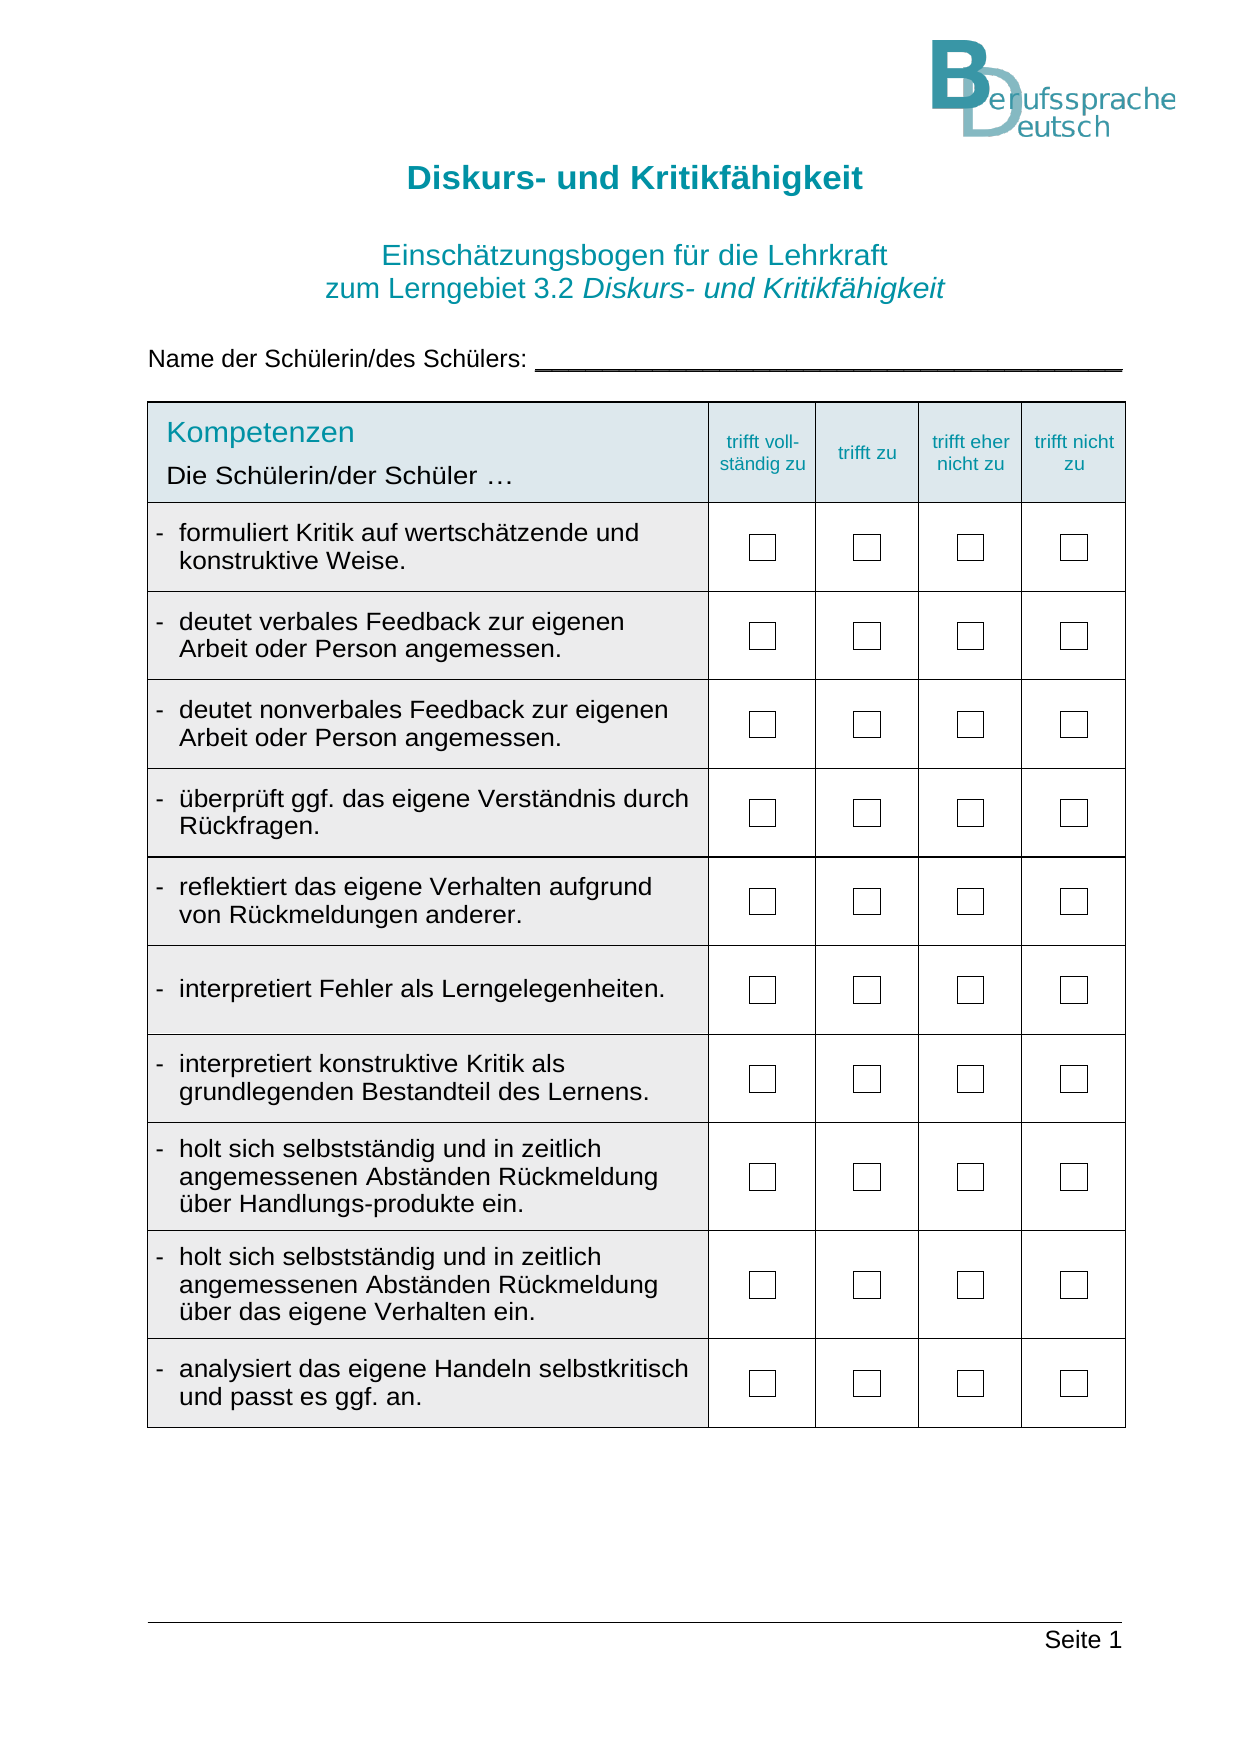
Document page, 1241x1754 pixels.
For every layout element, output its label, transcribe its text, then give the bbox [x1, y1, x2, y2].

table_cell deutet verbales Feedback zur eigenen Arbeit oder Person angemessen. [148, 592, 708, 679]
table_cell [919, 592, 1021, 679]
text zum Lerngebiet 3.2 Diskurs- und Kritikfähigkeit [148, 271, 1122, 305]
table_cell [1022, 592, 1125, 679]
table_cell [816, 1231, 918, 1338]
table_cell [1022, 946, 1125, 1033]
table_cell interpretiert Fehler als Lerngelegenheiten. [148, 946, 708, 1033]
table_cell [709, 680, 815, 768]
picture [932, 40, 1175, 137]
table_cell [1022, 1339, 1125, 1427]
table_cell interpretiert konstruktive Kritik als grundlegenden Bestandteil des Lernens. [148, 1035, 708, 1122]
table_cell [816, 592, 918, 679]
table_cell [919, 946, 1021, 1033]
table_cell [919, 1231, 1021, 1338]
table_cell [816, 1339, 918, 1427]
table_cell [816, 1035, 918, 1122]
table_cell überprüft ggf. das eigene Verständnis durch Rückfragen. [148, 769, 708, 856]
table_cell [1022, 858, 1125, 945]
table_cell [1022, 1035, 1125, 1122]
table_cell [1022, 1231, 1125, 1338]
table_cell [1022, 503, 1125, 591]
table_cell [709, 946, 815, 1033]
table_cell [919, 769, 1021, 856]
table_cell formuliert Kritik auf wertschätzende und konstruktive Weise. [148, 503, 708, 591]
table_cell [709, 769, 815, 856]
table_cell [1022, 1123, 1125, 1230]
table_cell [709, 1231, 815, 1338]
table_cell [709, 858, 815, 945]
table_header Kompetenzen Die Schülerin/der Schüler … [148, 403, 708, 502]
table_cell [919, 503, 1021, 591]
table_cell [919, 1339, 1021, 1427]
text Einschätzungsbogen für die Lehrkraft [148, 238, 1122, 271]
table_cell [816, 503, 918, 591]
table_cell [816, 680, 918, 768]
table_cell [816, 1123, 918, 1230]
table_header trifft voll-ständig zu [709, 403, 815, 502]
table_cell [709, 592, 815, 679]
table_cell [709, 503, 815, 591]
table_cell [919, 1123, 1021, 1230]
table_cell deutet nonverbales Feedback zur eigenen Arbeit oder Person angemessen. [148, 680, 708, 768]
table_cell [709, 1339, 815, 1427]
table_cell reflektiert das eigene Verhalten aufgrund von Rückmeldungen anderer. [148, 858, 708, 945]
table_cell [1022, 680, 1125, 768]
table_header trifft zu [816, 403, 918, 502]
table_cell [919, 858, 1021, 945]
table_cell [709, 1035, 815, 1122]
table_cell [919, 680, 1021, 768]
table_cell [816, 946, 918, 1033]
table_cell [1022, 769, 1125, 856]
table_cell holt sich selbstständig und in zeitlich angemessenen Abständen Rückmeldung über das eigene Verhalten ein. [148, 1231, 708, 1338]
table_cell [816, 769, 918, 856]
table_header trifft nicht zu [1022, 403, 1125, 502]
table_header trifft eher nicht zu [919, 403, 1021, 502]
table_cell [919, 1035, 1021, 1122]
text Diskurs- und Kritikfähigkeit [148, 158, 1122, 196]
text Name der Schülerin/des Schülers: [148, 344, 1122, 373]
table_cell holt sich selbstständig und in zeitlich angemessenen Abständen Rückmeldung über Handlungs-produkte ein. [148, 1123, 708, 1230]
table_cell [709, 1123, 815, 1230]
table_cell analysiert das eigene Handeln selbstkritisch und passt es ggf. an. [148, 1339, 708, 1427]
table_cell [816, 858, 918, 945]
